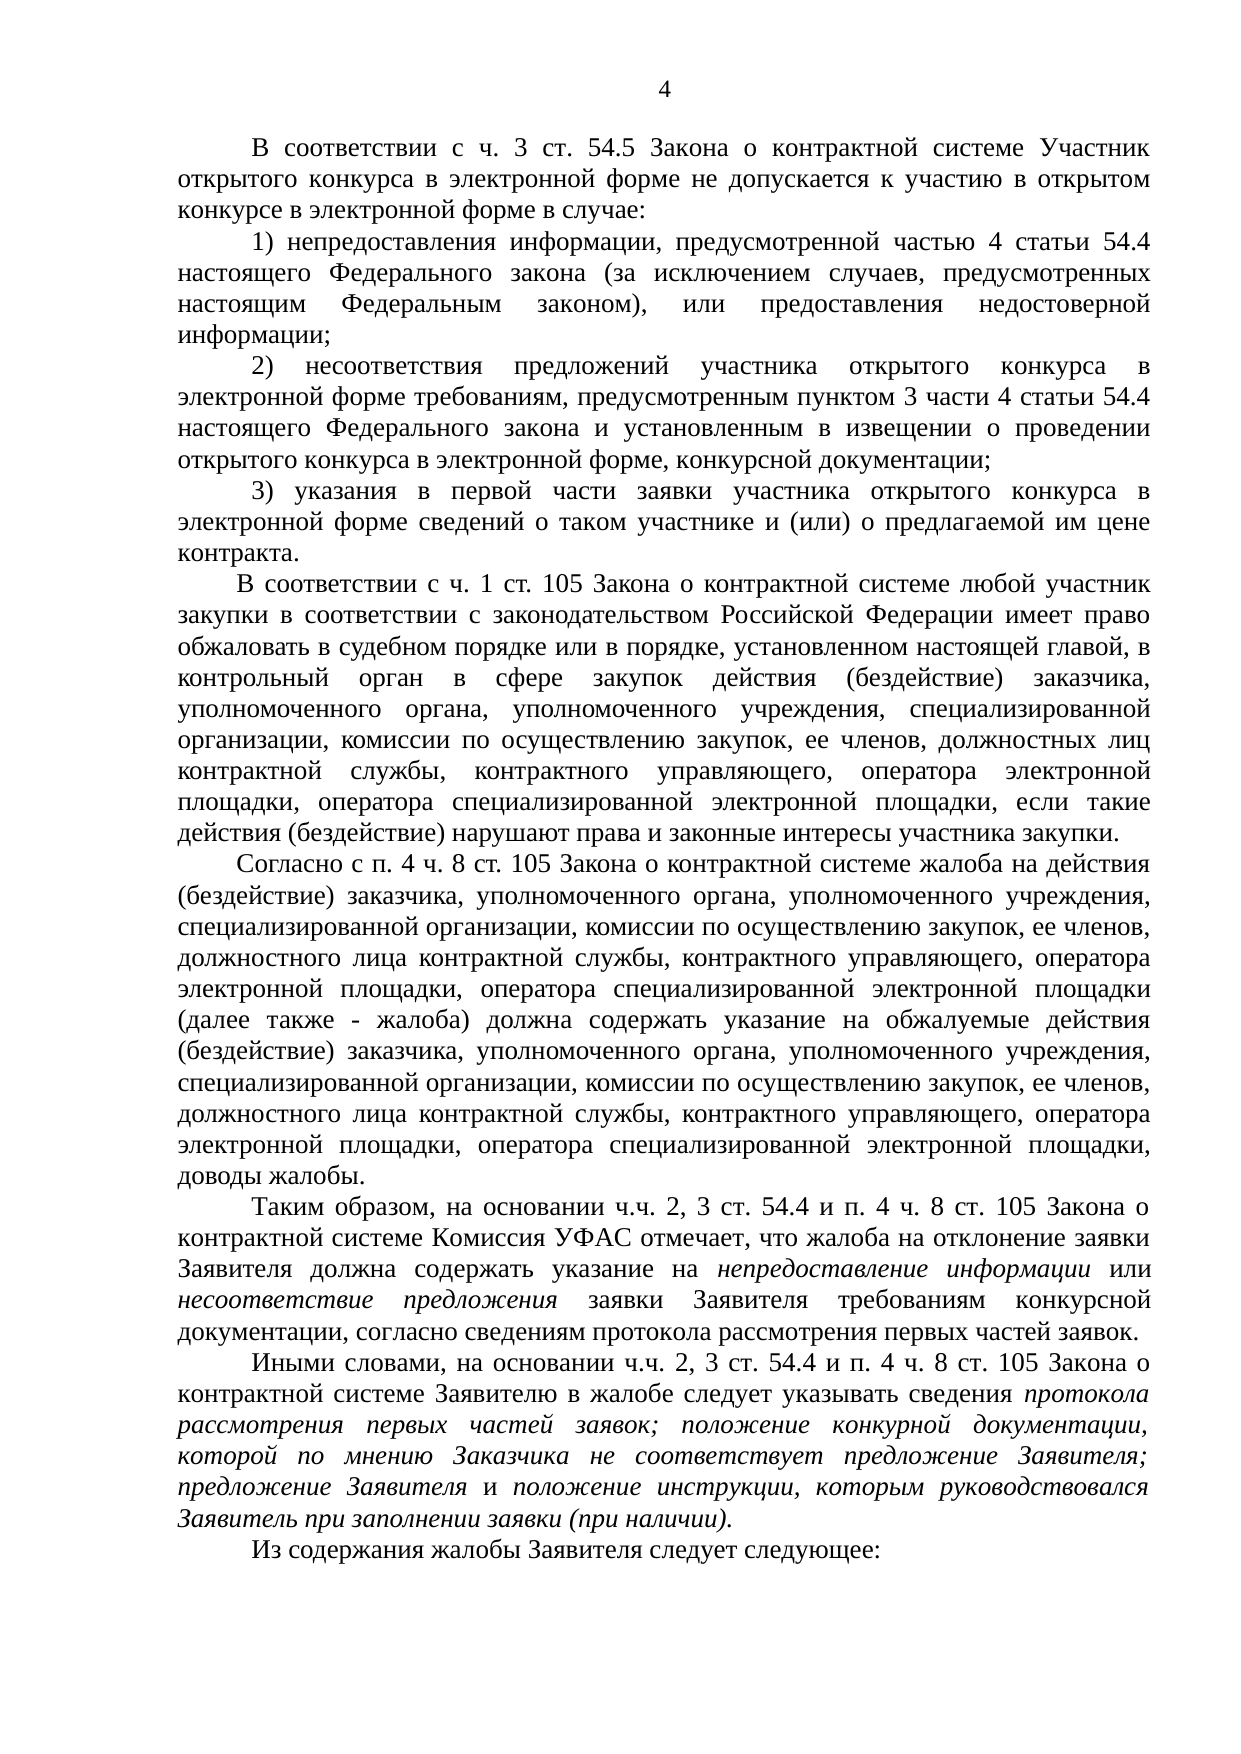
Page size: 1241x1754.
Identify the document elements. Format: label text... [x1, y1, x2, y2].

text Иными словами, на основании ч.ч. 2, 3 ст. 54.4 и п. 4 ч. 8 ст. 105 Закона о контрактной системе Заявителю в жалобе следует указывать сведения протокола рассмотрения первых частей заявок; положение конкурной документации, которой по мнению Заказчика не соответствует предложение Заявителя; предложение Заявителя и положение инструкции, которым руководствовался Заявитель при заполнении заявки (при наличии). [177, 1346, 1152, 1533]
text Из содержания жалобы Заявителя следует следующее: [177, 1533, 1152, 1564]
text В соответствии с ч. 1 ст. 105 Закона о контрактной системе любой участник закупки в соответствии с законодательством Российской Федерации имеет право обжаловать в судебном порядке или в порядке, установленном настоящей главой, в контрольный орган в сфере закупок действия (бездействие) заказчика, уполномоченного органа, уполномоченного учреждения, специализированной организации, комиссии по осуществлению закупок, ее членов, должностных лиц контрактной службы, контрактного управляющего, оператора электронной площадки, оператора специализированной электронной площадки, если такие действия (бездействие) нарушают права и законные интересы участника закупки. [177, 567, 1152, 848]
text 2) несоответствия предложений участника открытого конкурса в электронной форме требованиям, предусмотренным пунктом 3 части 4 статьи 54.4 настоящего Федерального закона и установленным в извещении о проведении открытого конкурса в электронной форме, конкурсной документации; [177, 349, 1152, 474]
text 1) непредоставления информации, предусмотренной частью 4 статьи 54.4 настоящего Федерального закона (за исключением случаев, предусмотренных настоящим Федеральным законом), или предоставления недостоверной информации; [177, 225, 1152, 349]
text 3) указания в первой части заявки участника открытого конкурса в электронной форме сведений о таком участнике и (или) о предлагаемой им цене контракта. [177, 474, 1152, 567]
text Таким образом, на основании ч.ч. 2, 3 ст. 54.4 и п. 4 ч. 8 ст. 105 Закона о контрактной системе Комиссия УФАС отмечает, что жалоба на отклонение заявки Заявителя должна содержать указание на непредоставление информации или несоответствие предложения заявки Заявителя требованиям конкурсной документации, согласно сведениям протокола рассмотрения первых частей заявок. [177, 1190, 1152, 1346]
text В соответствии с ч. 3 ст. 54.5 Закона о контрактной системе Участник открытого конкурса в электронной форме не допускается к участию в открытом конкурсе в электронной форме в случае: [177, 131, 1152, 225]
text Согласно с п. 4 ч. 8 ст. 105 Закона о контрактной системе жалоба на действия (бездействие) заказчика, уполномоченного органа, уполномоченного учреждения, специализированной организации, комиссии по осуществлению закупок, ее членов, должностного лица контрактной службы, контрактного управляющего, оператора электронной площадки, оператора специализированной электронной площадки (далее также - жалоба) должна содержать указание на обжалуемые действия (бездействие) заказчика, уполномоченного органа, уполномоченного учреждения, специализированной организации, комиссии по осуществлению закупок, ее членов, должностного лица контрактной службы, контрактного управляющего, оператора электронной площадки, оператора специализированной электронной площадки, доводы жалобы. [177, 848, 1152, 1190]
